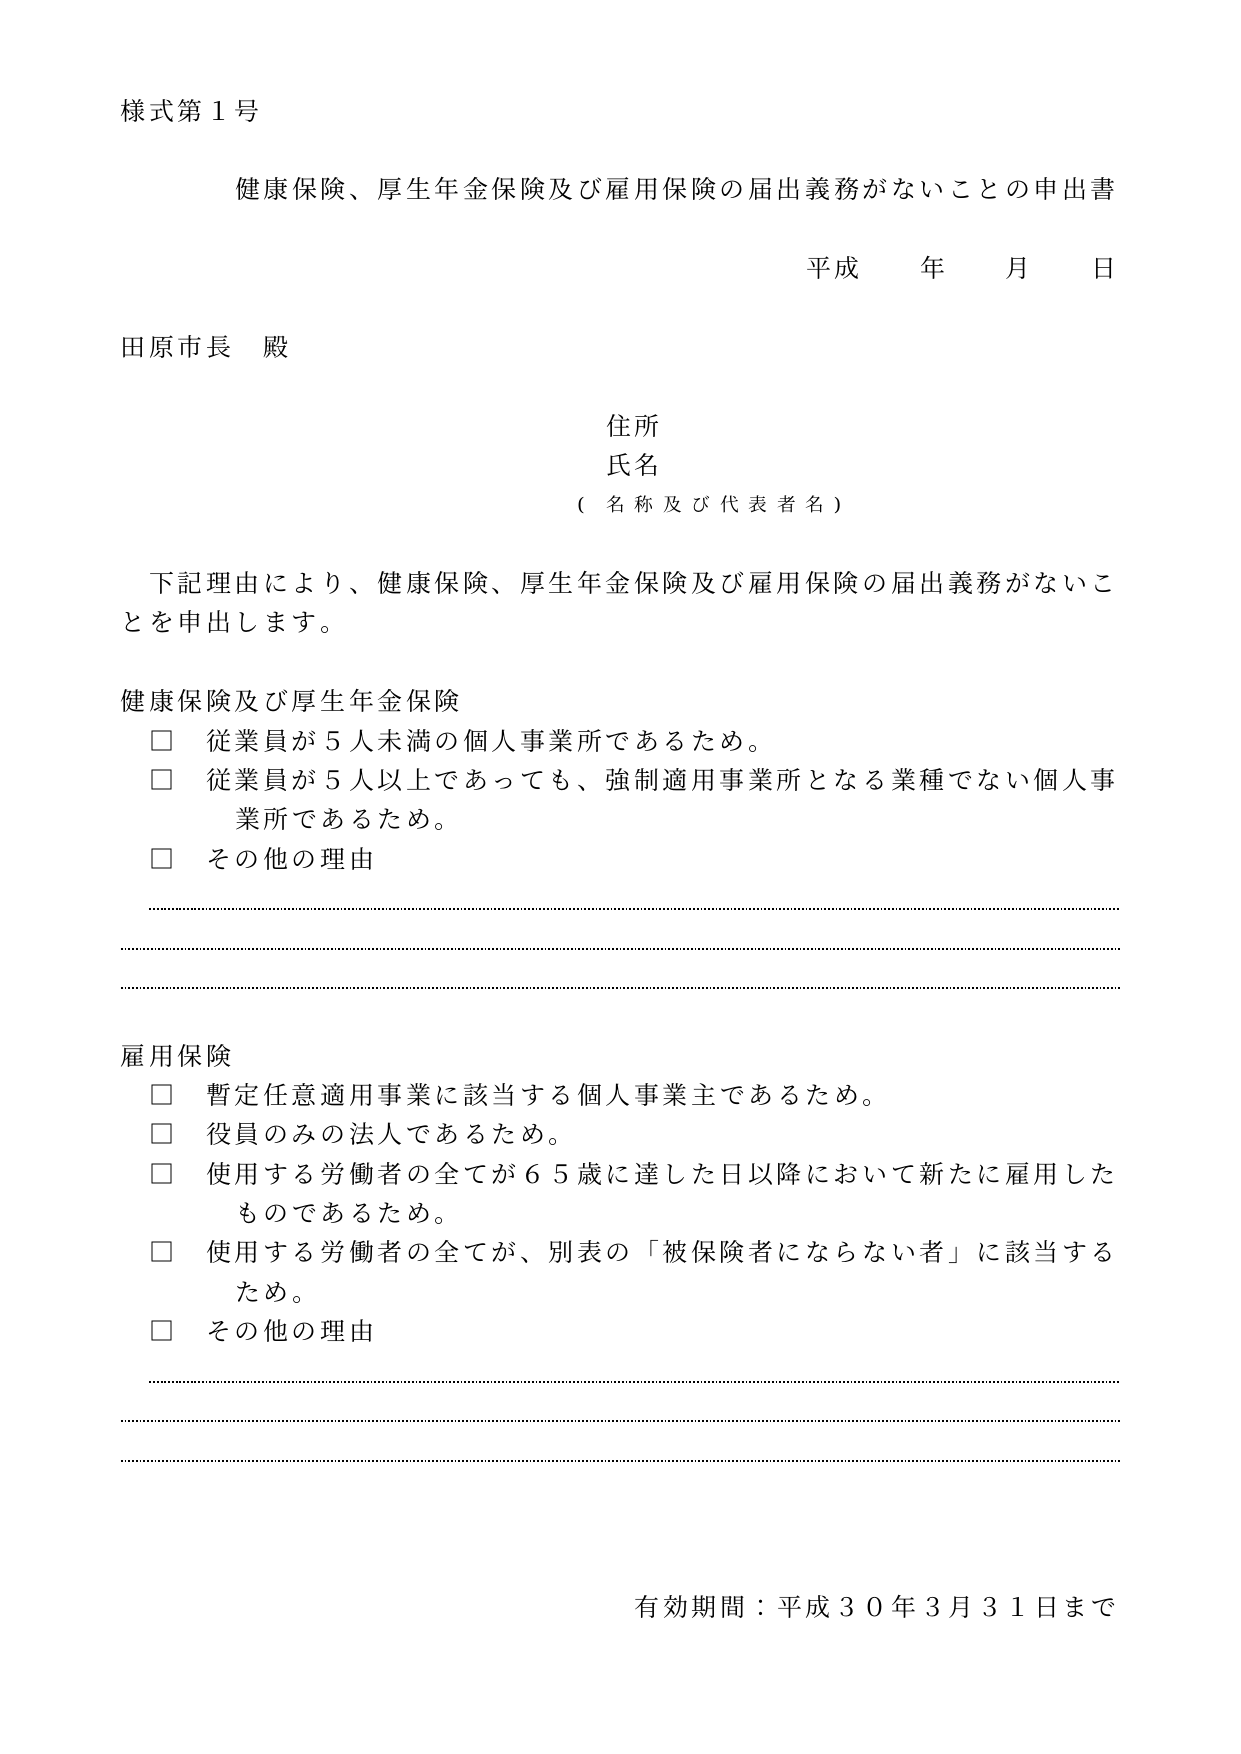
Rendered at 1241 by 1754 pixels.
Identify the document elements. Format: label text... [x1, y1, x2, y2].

text □ 使用する労働者の全てが、別表の「被保険者にならない者」に該当するため。 [121, 1231, 1119, 1310]
text 氏名 [121, 444, 1119, 483]
text □ その他の理由 [121, 1310, 1119, 1349]
text 有効期間：平成３０年３月３１日まで [121, 1586, 1119, 1625]
text 健康保険、厚生年金保険及び雇用保険の届出義務がないことの申出書 [121, 168, 1119, 208]
text 下記理由により、健康保険、厚生年金保険及び雇用保険の届出義務がないことを申出します。 [121, 562, 1119, 641]
text □ 従業員が５人以上であっても、強制適用事業所となる業種でない個人事業所であるため。 [121, 759, 1119, 838]
text □ 使用する労働者の全てが６５歳に達した日以降において新たに雇用したものであるため。 [121, 1153, 1119, 1231]
text 雇用保険 [121, 1034, 1119, 1074]
text 様式第１号 [121, 89, 1119, 129]
text □ 役員のみの法人であるため。 [121, 1113, 1119, 1153]
text □ 暫定任意適用事業に該当する個人事業主であるため。 [121, 1074, 1119, 1113]
text 田原市長 殿 [121, 326, 1119, 365]
text □ 従業員が５人未満の個人事業所であるため。 [121, 719, 1119, 759]
text □ その他の理由 [121, 838, 1119, 877]
text (名称及び代表者名) [121, 483, 1119, 523]
text 平成 年 月 日 [121, 247, 1119, 286]
text 住所 [121, 404, 1119, 444]
text 健康保険及び厚生年金保険 [121, 680, 1119, 719]
